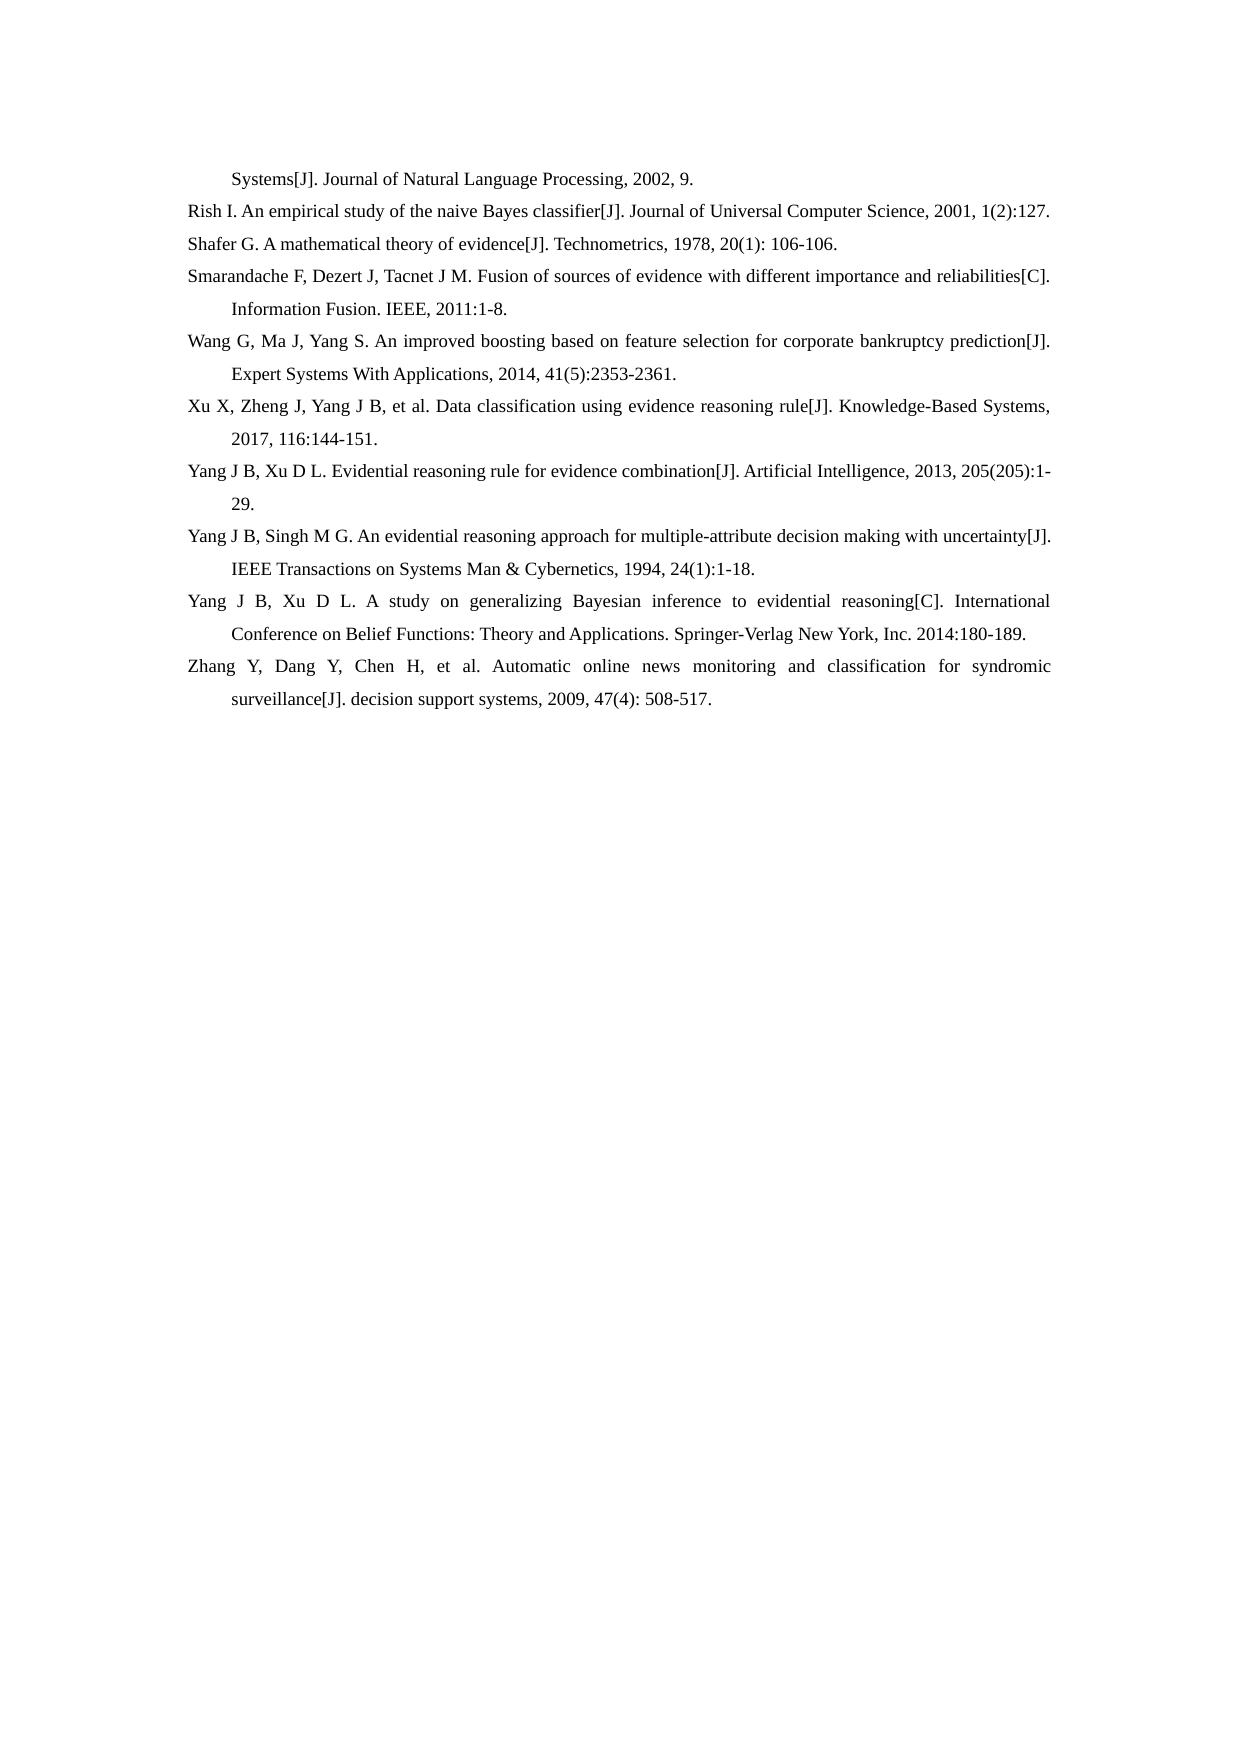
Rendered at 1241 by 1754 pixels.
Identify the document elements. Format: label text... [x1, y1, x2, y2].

text Xu X, Zheng J, Yang J B, et al. Data classification using evidence reasoning rule[J]. Knowledge-Based Systems, 2017, 116:144-151. [187, 389, 1053, 454]
text Yang J B, Xu D L. A study on generalizing Bayesian inference to evidential reasoning[C]. International Conference on Belief Functions: Theory and Applications. Springer-Verlag New York, Inc. 2014:180-189. [187, 584, 1053, 649]
text Shafer G. A mathematical theory of evidence[J]. Technometrics, 1978, 20(1): 106-106. [187, 227, 1053, 259]
text Smarandache F, Dezert J, Tacnet J M. Fusion of sources of evidence with different importance and reliabilities[C]. Information Fusion. IEEE, 2011:1-8. [187, 259, 1053, 324]
text Yang J B, Xu D L. Evidential reasoning rule for evidence combination[J]. Artificial Intelligence, 2013, 205(205):1-29. [187, 454, 1053, 519]
text Wang G, Ma J, Yang S. An improved boosting based on feature selection for corporate bankruptcy prediction[J]. Expert Systems With Applications, 2014, 41(5):2353-2361. [187, 324, 1053, 389]
text Yang J B, Singh M G. An evidential reasoning approach for multiple-attribute decision making with uncertainty[J]. IEEE Transactions on Systems Man & Cybernetics, 1994, 24(1):1-18. [187, 519, 1053, 584]
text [187, 162, 1053, 194]
text Rish I. An empirical study of the naive Bayes classifier[J]. Journal of Universal Computer Science, 2001, 1(2):127. [187, 194, 1053, 227]
text Zhang Y, Dang Y, Chen H, et al. Automatic online news monitoring and classification for syndromic surveillance[J]. decision support systems, 2009, 47(4): 508-517. [187, 649, 1053, 714]
